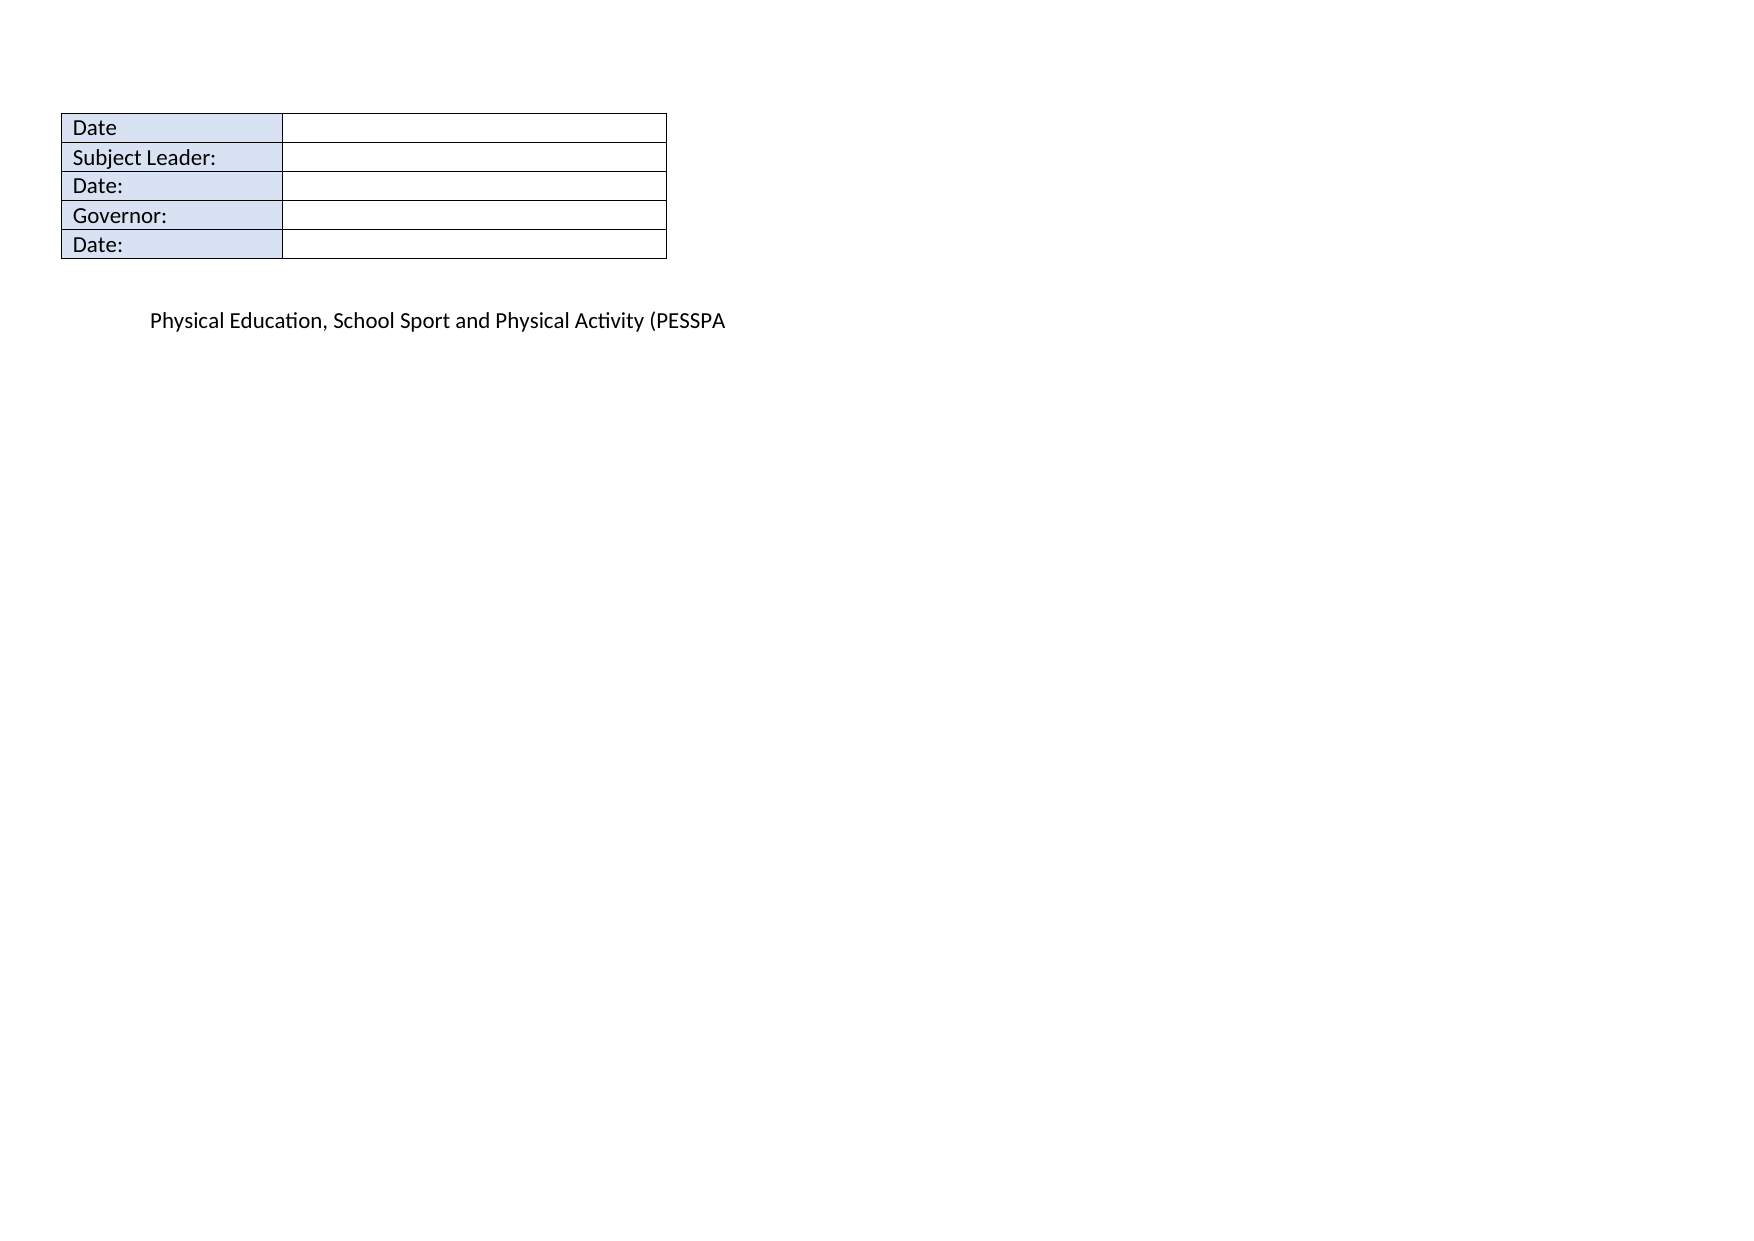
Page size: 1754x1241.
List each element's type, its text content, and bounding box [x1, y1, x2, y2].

table_cell Governor: [62, 201, 282, 229]
table_cell [283, 114, 666, 142]
table_cell [283, 172, 666, 200]
text Physical Education, School Sport and Physical Activity (PESSPA [150, 306, 1604, 334]
table_cell Date: [62, 230, 282, 258]
table_cell Subject Leader: [62, 143, 282, 171]
table_cell [283, 201, 666, 229]
table_cell Date [62, 114, 282, 142]
table_cell [283, 230, 666, 258]
table_cell [283, 143, 666, 171]
table_cell Date: [62, 172, 282, 200]
